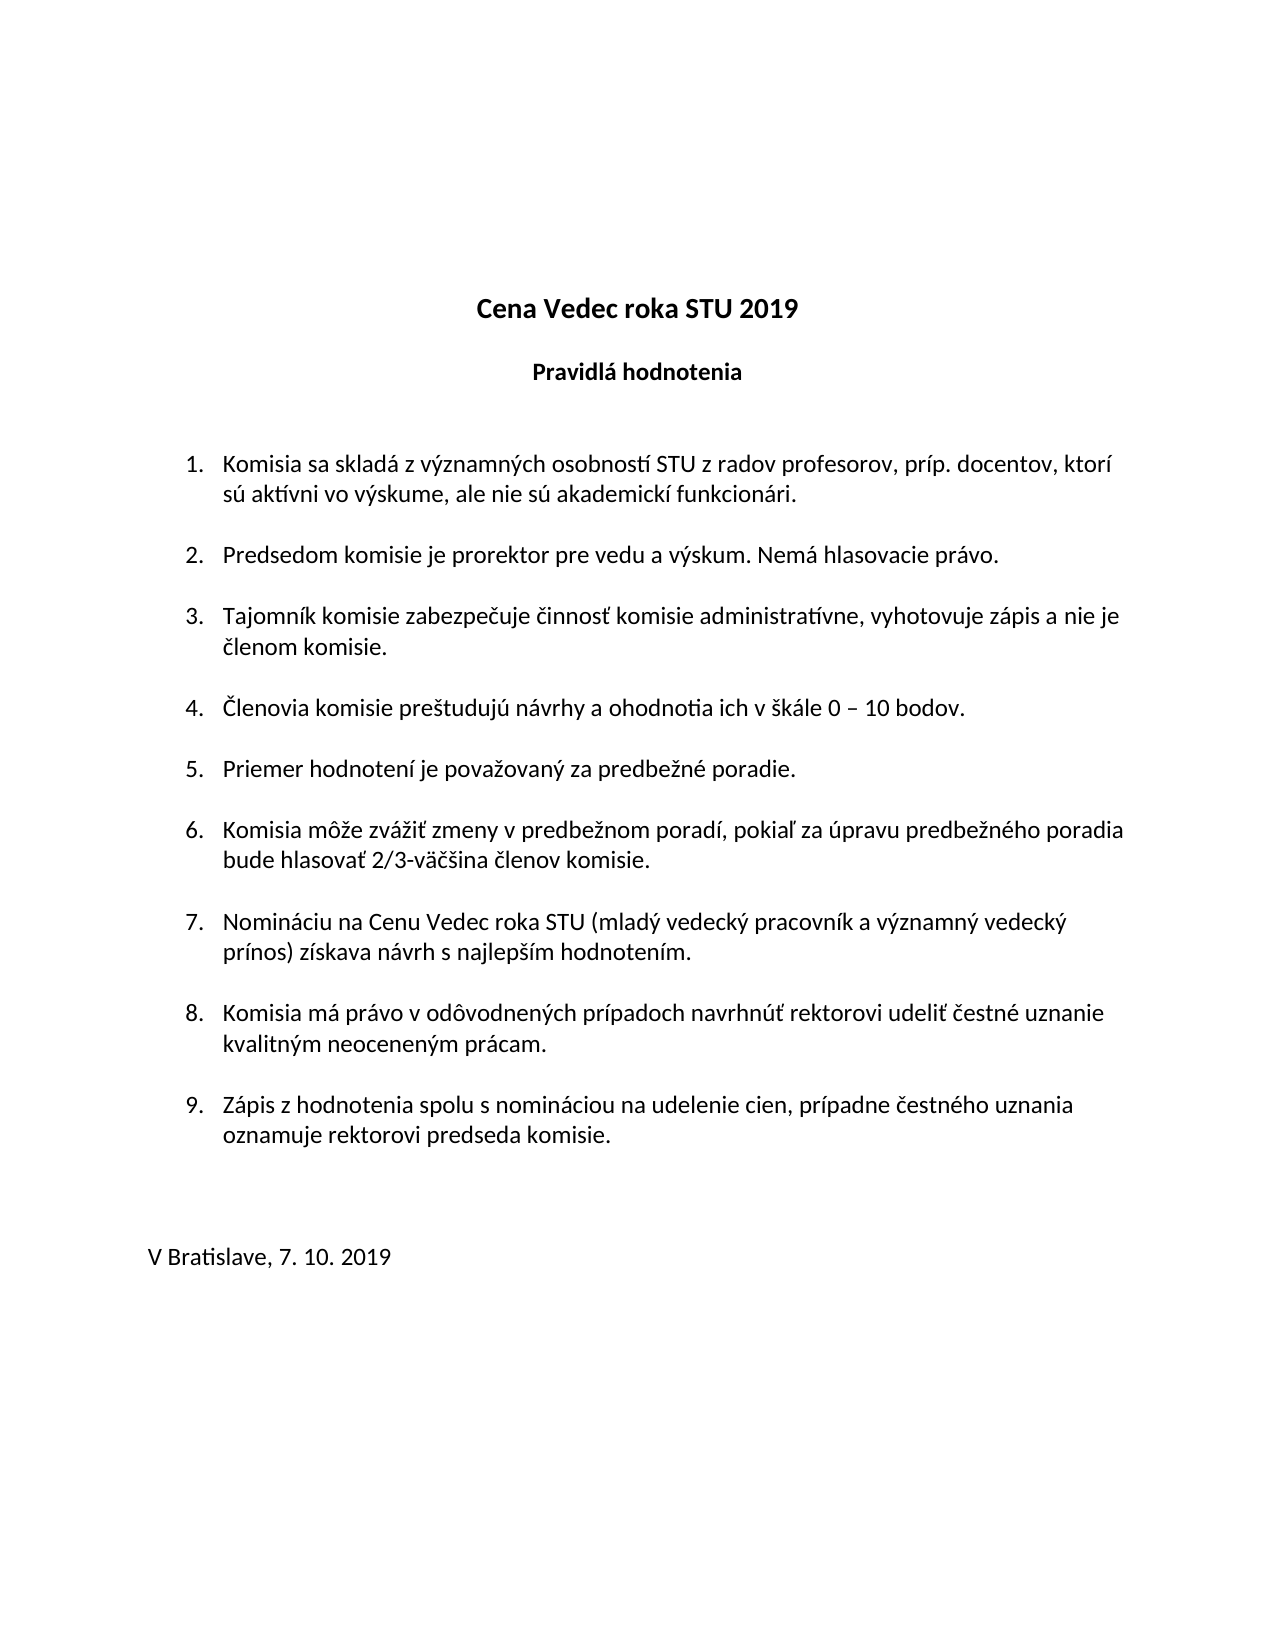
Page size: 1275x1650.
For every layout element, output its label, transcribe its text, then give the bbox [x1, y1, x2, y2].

list Komisia má právo v odôvodnených prípadoch navrhnúť rektorovi udeliť čestné uznanie kvalitným neoceneným prácam. [185, 997, 1127, 1058]
list Členovia komisie preštudujú návrhy a ohodnotia ich v škále 0 – 10 bodov. [185, 692, 1127, 722]
text Cena Vedec roka STU 2019 [148, 290, 1127, 326]
list Zápis z hodnotenia spolu s nomináciou na udelenie cien, prípadne čestného uznania oznamuje rektorovi predseda komisie. [185, 1089, 1127, 1150]
list Nomináciu na Cenu Vedec roka STU (mladý vedecký pracovník a významný vedecký prínos) získava návrh s najlepším hodnotením. [185, 906, 1127, 967]
list Komisia môže zvážiť zmeny v predbežnom poradí, pokiaľ za úpravu predbežného poradia bude hlasovať 2/3-väčšina členov komisie. [185, 814, 1127, 875]
text V Bratislave, 7. 10. 2019 [148, 1241, 1127, 1272]
list Predsedom komisie je prorektor pre vedu a výskum. Nemá hlasovacie právo. [185, 539, 1127, 570]
list Tajomník komisie zabezpečuje činnosť komisie administratívne, vyhotovuje zápis a nie je členom komisie. [185, 600, 1127, 661]
list Komisia sa skladá z významných osobností STU z radov profesorov, príp. docentov, ktorí sú aktívni vo výskume, ale nie sú akademickí funkcionári. [185, 448, 1127, 509]
text Pravidlá hodnotenia [148, 356, 1127, 387]
list Priemer hodnotení je považovaný za predbežné poradie. [185, 753, 1127, 783]
